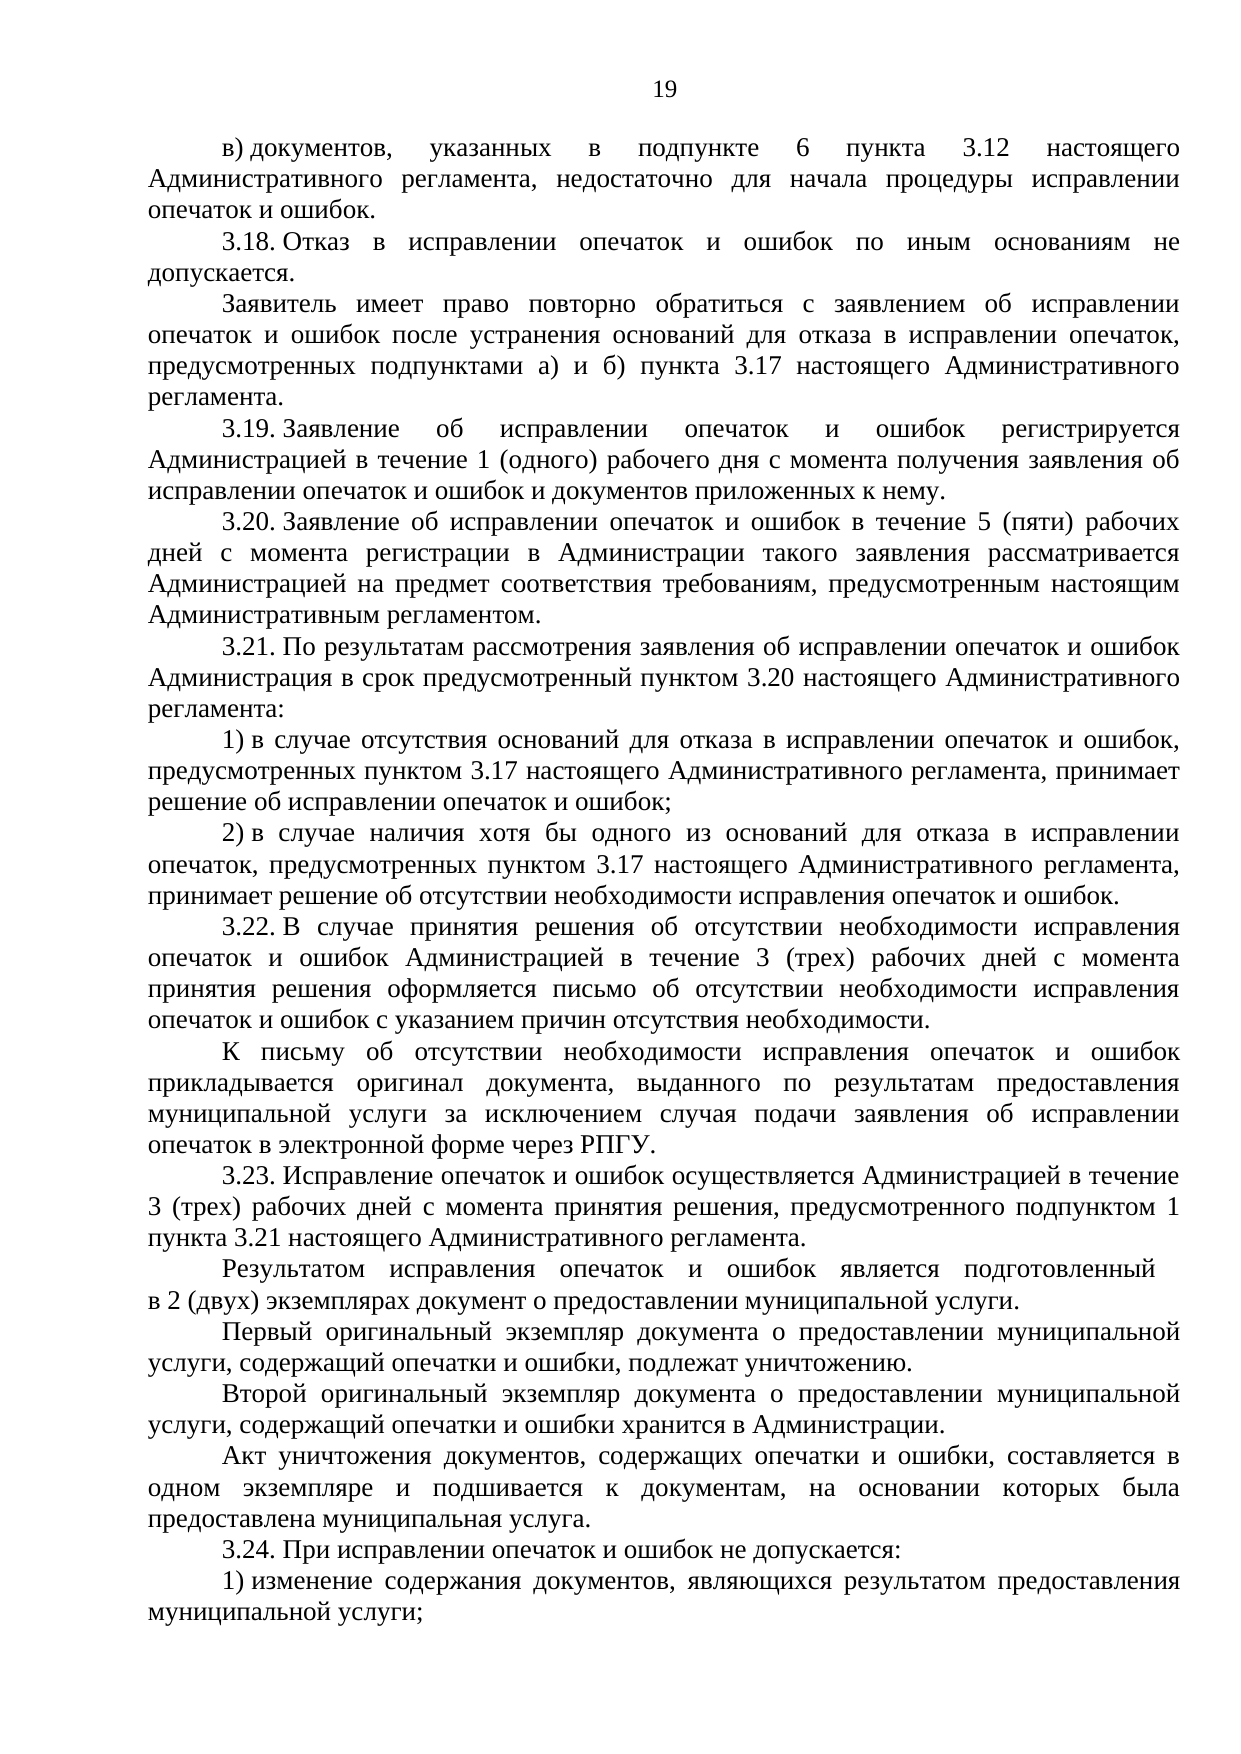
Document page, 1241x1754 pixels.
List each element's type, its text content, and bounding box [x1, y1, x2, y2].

text К письму об отсутствии необходимости исправления опечаток и ошибок прикладывается оригинал документа, выданного по результатам предоставления муниципальной услуги за исключением случая подачи заявления об исправлении опечаток в электронной форме через РПГУ. [148, 1034, 1181, 1159]
text 3.19. Заявление об исправлении опечаток и ошибок регистрируется Администрацией в течение 1 (одного) рабочего дня с момента получения заявления об исправлении опечаток и ошибок и документов приложенных к нему. [148, 412, 1181, 505]
text Первый оригинальный экземпляр документа о предоставлении муниципальной услуги, содержащий опечатки и ошибки, подлежат уничтожению. [148, 1315, 1181, 1377]
text 1) в случае отсутствия оснований для отказа в исправлении опечаток и ошибок, предусмотренных пунктом 3.17 настоящего Административного регламента, принимает решение об исправлении опечаток и ошибок; [148, 723, 1181, 817]
text 3.23. Исправление опечаток и ошибок осуществляется Администрацией в течение 3 (трех) рабочих дней с момента принятия решения, предусмотренного подпунктом 1 пункта 3.21 настоящего Административного регламента. [148, 1159, 1181, 1253]
text в) документов, указанных в подпункте 6 пункта 3.12 настоящего Административного регламента, недостаточно для начала процедуры исправлении опечаток и ошибок. [148, 131, 1181, 225]
text 3.21. По результатам рассмотрения заявления об исправлении опечаток и ошибок Администрация в срок предусмотренный пунктом 3.20 настоящего Административного регламента: [148, 630, 1181, 723]
text 1) изменение содержания документов, являющихся результатом предоставления муниципальной услуги; [148, 1564, 1181, 1626]
text 3.24. При исправлении опечаток и ошибок не допускается: [148, 1533, 1181, 1564]
text Заявитель имеет право повторно обратиться с заявлением об исправлении опечаток и ошибок после устранения оснований для отказа в исправлении опечаток, предусмотренных подпунктами а) и б) пункта 3.17 настоящего Административного регламента. [148, 287, 1181, 412]
text 2) в случае наличия хотя бы одного из оснований для отказа в исправлении опечаток, предусмотренных пунктом 3.17 настоящего Административного регламента, принимает решение об отсутствии необходимости исправления опечаток и ошибок. [148, 817, 1181, 910]
text 3.18. Отказ в исправлении опечаток и ошибок по иным основаниям не допускается. [148, 225, 1181, 287]
text Акт уничтожения документов, содержащих опечатки и ошибки, составляется в одном экземпляре и подшивается к документам, на основании которых была предоставлена муниципальная услуга. [148, 1439, 1181, 1533]
text Результатом исправления опечаток и ошибок является подготовленный в 2 (двух) экземплярах документ о предоставлении муниципальной услуги. [148, 1253, 1181, 1315]
text 3.22. В случае принятия решения об отсутствии необходимости исправления опечаток и ошибок Администрацией в течение 3 (трех) рабочих дней с момента принятия решения оформляется письмо об отсутствии необходимости исправления опечаток и ошибок с указанием причин отсутствия необходимости. [148, 910, 1181, 1034]
text 3.20. Заявление об исправлении опечаток и ошибок в течение 5 (пяти) рабочих дней с момента регистрации в Администрации такого заявления рассматривается Администрацией на предмет соответствия требованиям, предусмотренным настоящим Административным регламентом. [148, 505, 1181, 630]
text Второй оригинальный экземпляр документа о предоставлении муниципальной услуги, содержащий опечатки и ошибки хранится в Администрации. [148, 1377, 1181, 1439]
